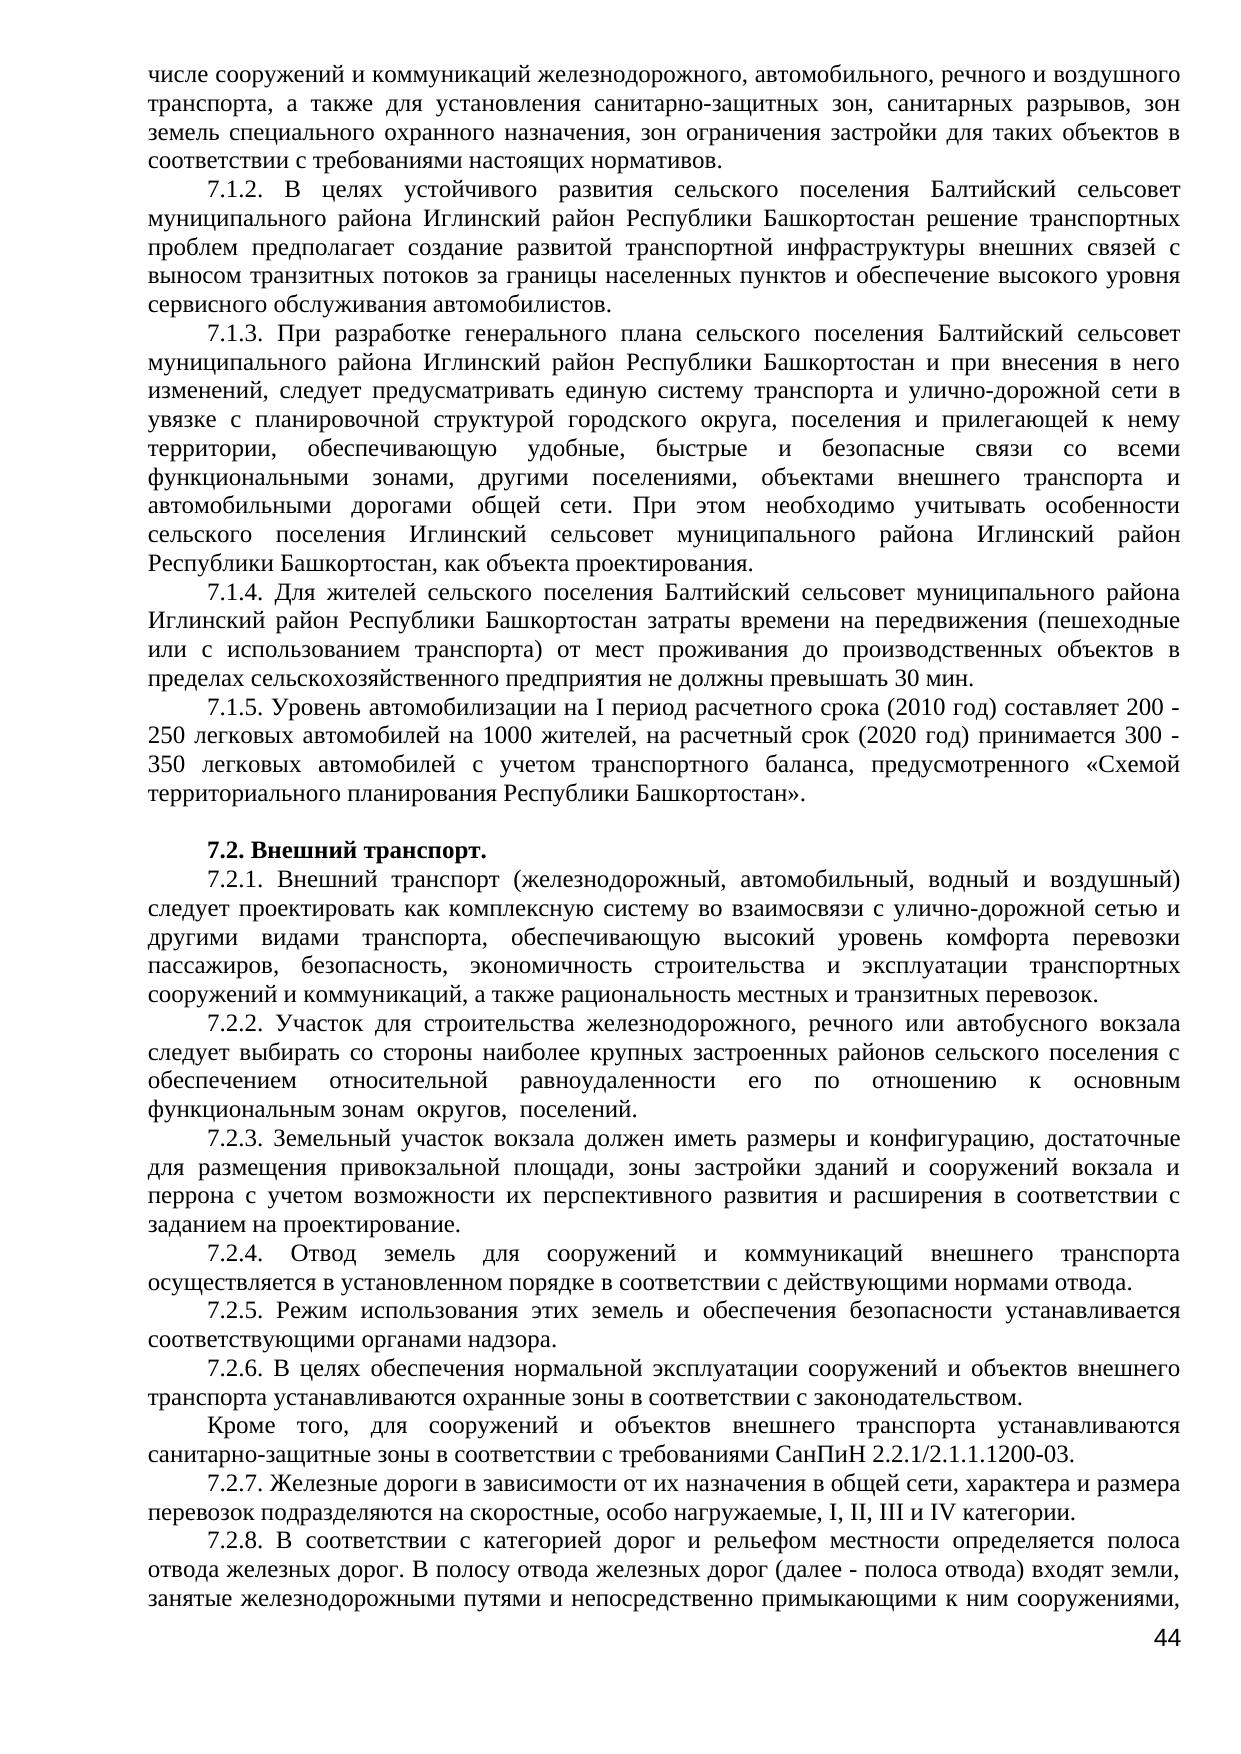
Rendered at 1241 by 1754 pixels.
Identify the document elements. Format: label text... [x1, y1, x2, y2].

text 7.2.2. Участок для строительства железнодорожного, речного или автобусного вокзала следует выбирать со стороны наиболее крупных застроенных районов сельского поселения с обеспечением относительной равноудаленности его по отношению к основным функциональным зонам округов, поселений. [148, 1008, 1181, 1123]
text 7.2.5. Режим использования этих земель и обеспечения безопасности устанавливается соответствующими органами надзора. [148, 1295, 1181, 1353]
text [148, 1525, 1181, 1612]
text 7.2.7. Железные дороги в зависимости от их назначения в общей сети, характера и размера перевозок подразделяются на скоростные, особо нагружаемые, I, II, III и IV категории. [148, 1468, 1181, 1525]
text 7.1.3. При разработке генерального плана сельского поселения Балтийский сельсовет муниципального района Иглинский район Республики Башкортостан и при внесения в него изменений, следует предусматривать единую систему транспорта и улично-дорожной сети в увязке с планировочной структурой городского округа, поселения и прилегающей к нему территории, обеспечивающую удобные, быстрые и безопасные связи со всеми функциональными зонами, другими поселениями, объектами внешнего транспорта и автомобильными дорогами общей сети. При этом необходимо учитывать особенности сельского поселения Иглинский сельсовет муниципального района Иглинский район Республики Башкортостан, как объекта проектирования. [148, 318, 1181, 577]
text 7.2.3. Земельный участок вокзала должен иметь размеры и конфигурацию, достаточные для размещения привокзальной площади, зоны застройки зданий и сооружений вокзала и перрона с учетом возможности их перспективного развития и расширения в соответствии с заданием на проектирование. [148, 1123, 1181, 1238]
text 7.2. Внешний транспорт. [148, 835, 1181, 864]
text 7.2.1. Внешний транспорт (железнодорожный, автомобильный, водный и воздушный) следует проектировать как комплексную систему во взаимосвязи с улично-дорожной сетью и другими видами транспорта, обеспечивающую высокий уровень комфорта перевозки пассажиров, безопасность, экономичность строительства и эксплуатации транспортных сооружений и коммуникаций, а также рациональность местных и транзитных перевозок. [148, 864, 1181, 1008]
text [148, 59, 1181, 174]
text 7.1.2. В целях устойчивого развития сельского поселения Балтийский сельсовет муниципального района Иглинский район Республики Башкортостан решение транспортных проблем предполагает создание развитой транспортной инфраструктуры внешних связей с выносом транзитных потоков за границы населенных пунктов и обеспечение высокого уровня сервисного обслуживания автомобилистов. [148, 174, 1181, 318]
text 7.2.6. В целях обеспечения нормальной эксплуатации сооружений и объектов внешнего транспорта устанавливаются охранные зоны в соответствии с законодательством. [148, 1353, 1181, 1410]
text 7.2.4. Отвод земель для сооружений и коммуникаций внешнего транспорта осуществляется в установленном порядке в соответствии с действующими нормами отвода. [148, 1238, 1181, 1295]
text 7.1.4. Для жителей сельского поселения Балтийский сельсовет муниципального района Иглинский район Республики Башкортостан затраты времени на передвижения (пешеходные или с использованием транспорта) от мест проживания до производственных объектов в пределах сельскохозяйственного предприятия не должны превышать 30 мин. [148, 577, 1181, 692]
text Кроме того, для сооружений и объектов внешнего транспорта устанавливаются санитарно-защитные зоны в соответствии с требованиями СанПиН 2.2.1/2.1.1.1200-03. [148, 1410, 1181, 1468]
text 7.1.5. Уровень автомобилизации на I период расчетного срока (2010 год) составляет 200 - 250 легковых автомобилей на 1000 жителей, на расчетный срок (2020 год) принимается 300 - 350 легковых автомобилей с учетом транспортного баланса, предусмотренного «Схемой территориального планирования Республики Башкортостан». [148, 692, 1181, 807]
